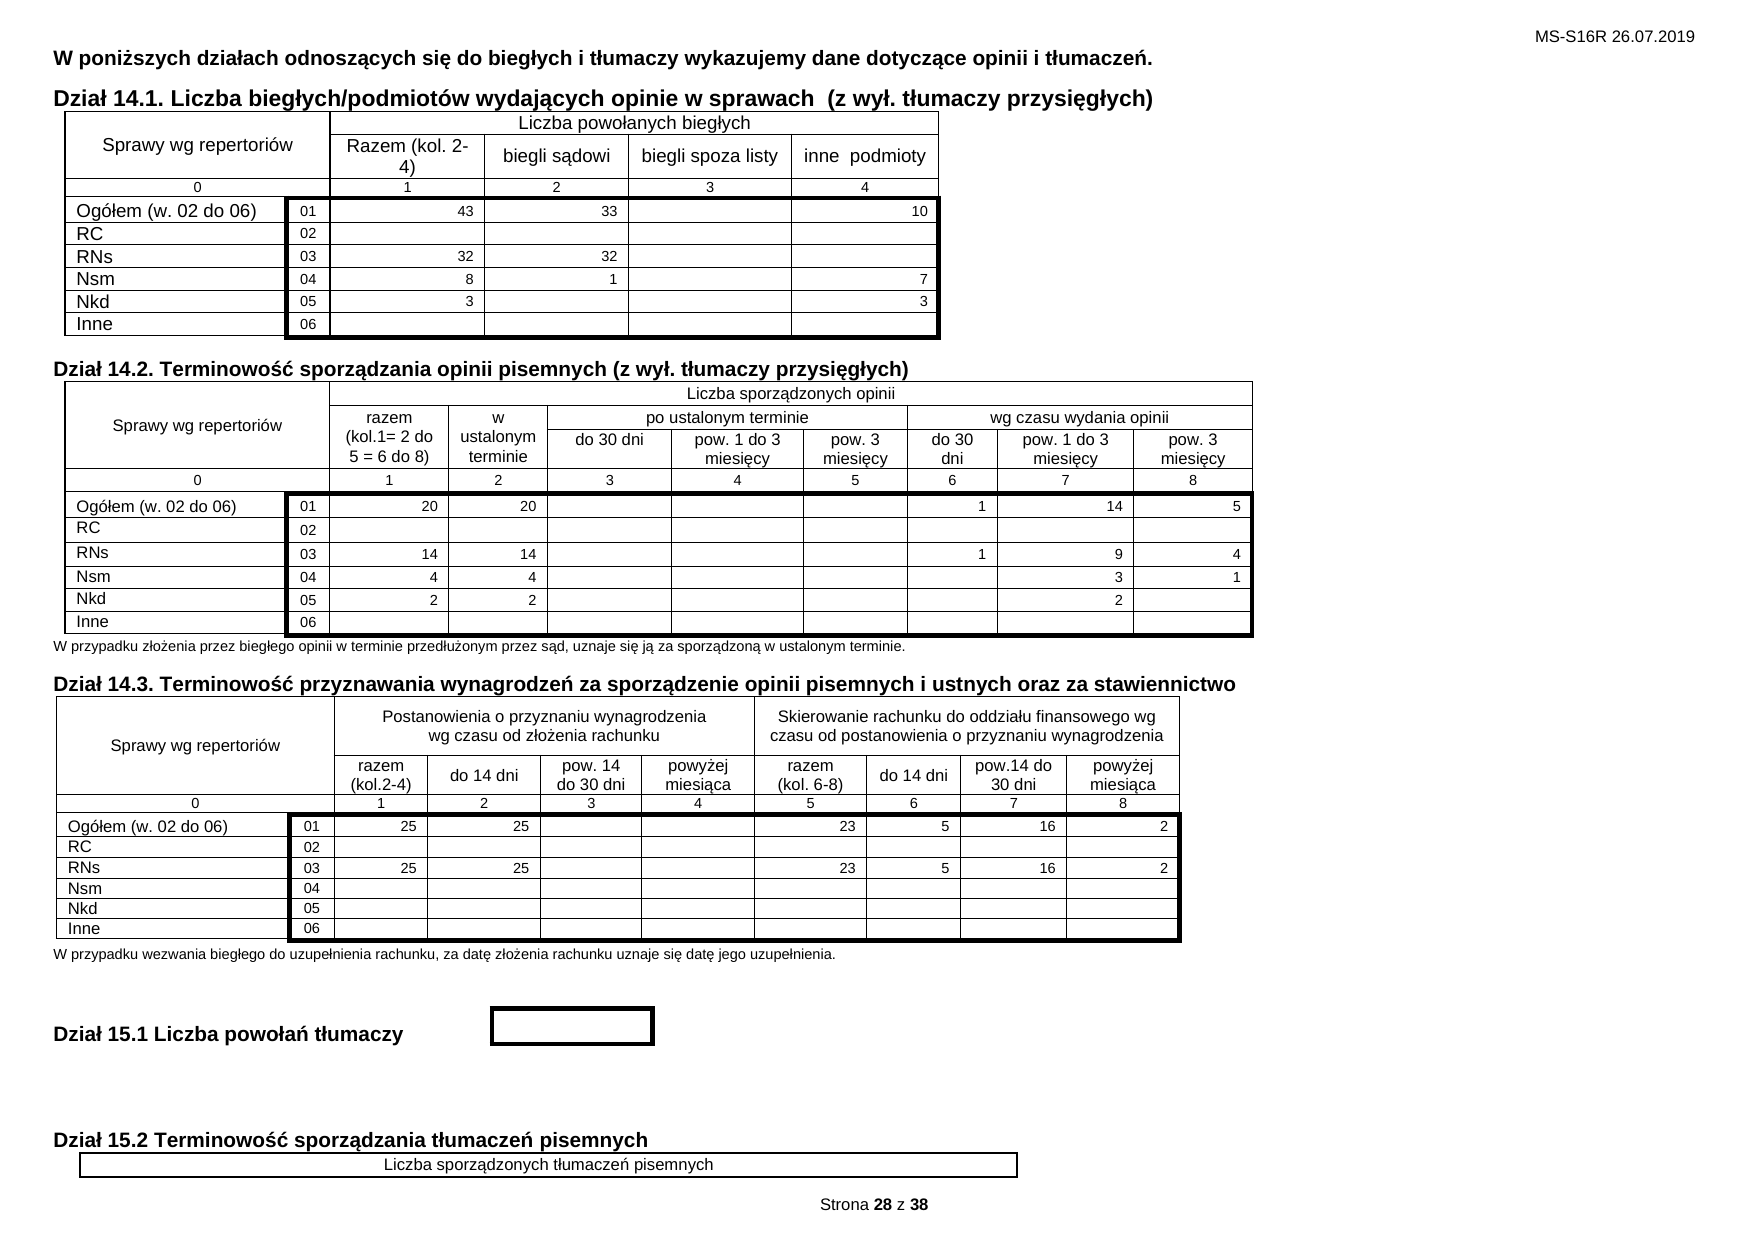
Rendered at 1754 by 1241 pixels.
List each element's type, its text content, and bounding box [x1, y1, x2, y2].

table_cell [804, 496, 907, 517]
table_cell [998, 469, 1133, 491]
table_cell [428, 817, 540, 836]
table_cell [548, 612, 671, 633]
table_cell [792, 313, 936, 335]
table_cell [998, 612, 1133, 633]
text W przypadku złożenia przez biegłego opinii w terminie przedłużonym przez sąd, uznaje się ją za sporządzoną w ustalonym terminie. [53, 638, 1695, 655]
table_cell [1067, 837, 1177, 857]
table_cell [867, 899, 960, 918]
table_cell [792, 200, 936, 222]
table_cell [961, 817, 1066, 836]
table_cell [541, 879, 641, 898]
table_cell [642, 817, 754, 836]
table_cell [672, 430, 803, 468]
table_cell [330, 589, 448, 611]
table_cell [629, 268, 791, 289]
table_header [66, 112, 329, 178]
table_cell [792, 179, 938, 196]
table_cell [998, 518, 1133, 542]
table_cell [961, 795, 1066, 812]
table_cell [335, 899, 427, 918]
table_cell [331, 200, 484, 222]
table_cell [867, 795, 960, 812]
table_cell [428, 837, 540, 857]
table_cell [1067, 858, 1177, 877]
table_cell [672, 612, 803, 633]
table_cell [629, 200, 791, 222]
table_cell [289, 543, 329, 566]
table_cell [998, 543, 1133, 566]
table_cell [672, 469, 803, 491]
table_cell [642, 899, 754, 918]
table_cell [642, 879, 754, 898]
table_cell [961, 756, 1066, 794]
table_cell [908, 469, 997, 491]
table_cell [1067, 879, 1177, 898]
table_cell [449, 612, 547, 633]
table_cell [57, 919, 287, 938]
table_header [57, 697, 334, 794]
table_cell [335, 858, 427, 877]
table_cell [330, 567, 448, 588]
text Dział 14.2. Terminowość sporządzania opinii pisemnych (z wył. tłumaczy przysięgłych) [53, 339, 1695, 381]
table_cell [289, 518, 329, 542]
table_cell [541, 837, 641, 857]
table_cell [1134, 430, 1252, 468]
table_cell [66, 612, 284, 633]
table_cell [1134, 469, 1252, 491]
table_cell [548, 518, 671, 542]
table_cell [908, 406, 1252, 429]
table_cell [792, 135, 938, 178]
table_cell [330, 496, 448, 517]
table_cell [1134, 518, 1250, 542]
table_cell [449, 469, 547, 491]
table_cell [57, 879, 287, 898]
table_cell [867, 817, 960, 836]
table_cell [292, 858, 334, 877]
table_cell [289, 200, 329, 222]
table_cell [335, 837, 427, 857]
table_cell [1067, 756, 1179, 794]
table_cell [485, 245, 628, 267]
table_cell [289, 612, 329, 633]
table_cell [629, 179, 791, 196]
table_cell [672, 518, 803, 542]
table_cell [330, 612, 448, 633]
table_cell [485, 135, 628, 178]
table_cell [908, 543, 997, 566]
text Dział 14.1. Liczba biegłych/podmiotów wydających opinie w sprawach (z wył. tłumaczy przysięgłych) [53, 70, 1695, 111]
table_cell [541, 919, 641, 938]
text W przypadku wezwania biegłego do uzupełnienia rachunku, za datę złożenia rachunku uznaje się datę jego uzupełnienia. [53, 946, 1695, 963]
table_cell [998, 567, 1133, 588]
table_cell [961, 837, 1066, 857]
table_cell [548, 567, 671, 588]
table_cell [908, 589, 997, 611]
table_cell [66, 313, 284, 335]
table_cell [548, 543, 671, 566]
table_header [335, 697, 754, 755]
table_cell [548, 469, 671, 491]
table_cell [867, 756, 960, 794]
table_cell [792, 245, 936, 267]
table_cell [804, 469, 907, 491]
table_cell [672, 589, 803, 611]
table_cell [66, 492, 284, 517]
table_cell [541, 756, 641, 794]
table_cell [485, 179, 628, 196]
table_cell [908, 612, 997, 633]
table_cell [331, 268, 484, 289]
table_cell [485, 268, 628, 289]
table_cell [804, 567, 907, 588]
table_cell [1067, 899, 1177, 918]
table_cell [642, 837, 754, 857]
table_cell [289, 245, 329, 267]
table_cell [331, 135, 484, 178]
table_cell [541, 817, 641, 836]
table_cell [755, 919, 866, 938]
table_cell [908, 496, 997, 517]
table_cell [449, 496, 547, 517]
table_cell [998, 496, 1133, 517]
text Dział 15.1 Liczba powołań tłumaczy [53, 1004, 1695, 1045]
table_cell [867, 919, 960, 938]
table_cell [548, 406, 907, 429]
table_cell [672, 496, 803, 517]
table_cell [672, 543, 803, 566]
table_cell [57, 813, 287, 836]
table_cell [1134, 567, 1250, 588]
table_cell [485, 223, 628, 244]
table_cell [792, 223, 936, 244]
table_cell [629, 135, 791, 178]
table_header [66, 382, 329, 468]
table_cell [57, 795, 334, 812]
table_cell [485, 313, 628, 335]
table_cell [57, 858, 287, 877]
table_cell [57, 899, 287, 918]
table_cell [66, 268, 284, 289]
text Dział 15.2 Terminowość sporządzania tłumaczeń pisemnych [53, 1128, 1695, 1152]
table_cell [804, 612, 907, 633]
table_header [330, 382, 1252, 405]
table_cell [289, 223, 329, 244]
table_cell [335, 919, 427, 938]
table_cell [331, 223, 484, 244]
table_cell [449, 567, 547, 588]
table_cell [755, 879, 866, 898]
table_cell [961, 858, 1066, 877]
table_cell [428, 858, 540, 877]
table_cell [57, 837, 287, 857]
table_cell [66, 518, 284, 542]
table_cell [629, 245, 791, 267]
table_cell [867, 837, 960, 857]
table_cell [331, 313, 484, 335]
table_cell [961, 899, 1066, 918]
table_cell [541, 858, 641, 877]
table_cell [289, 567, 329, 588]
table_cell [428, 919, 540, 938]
text Dział 14.3. Terminowość przyznawania wynagrodzeń za sporządzenie opinii pisemnych i ustnych oraz za stawiennictwo [53, 655, 1695, 696]
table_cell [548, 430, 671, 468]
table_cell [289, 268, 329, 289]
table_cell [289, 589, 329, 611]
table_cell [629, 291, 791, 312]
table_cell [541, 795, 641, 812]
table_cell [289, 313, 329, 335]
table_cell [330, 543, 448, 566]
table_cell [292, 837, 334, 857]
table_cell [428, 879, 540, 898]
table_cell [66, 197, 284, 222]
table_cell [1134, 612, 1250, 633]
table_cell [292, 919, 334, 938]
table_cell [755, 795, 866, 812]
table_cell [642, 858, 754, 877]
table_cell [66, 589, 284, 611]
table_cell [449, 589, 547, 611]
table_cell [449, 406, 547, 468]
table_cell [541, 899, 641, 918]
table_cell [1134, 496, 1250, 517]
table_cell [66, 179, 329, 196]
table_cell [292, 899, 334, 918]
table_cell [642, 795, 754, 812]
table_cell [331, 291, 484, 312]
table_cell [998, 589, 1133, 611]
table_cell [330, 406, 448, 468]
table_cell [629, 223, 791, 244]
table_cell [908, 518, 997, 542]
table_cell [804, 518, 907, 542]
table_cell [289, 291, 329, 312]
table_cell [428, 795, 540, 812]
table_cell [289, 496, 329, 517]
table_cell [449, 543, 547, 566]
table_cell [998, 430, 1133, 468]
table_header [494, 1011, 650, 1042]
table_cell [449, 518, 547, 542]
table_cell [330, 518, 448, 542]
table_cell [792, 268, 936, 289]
text W poniższych działach odnoszących się do biegłych i tłumaczy wykazujemy dane dotyczące opinii i tłumaczeń. [53, 46, 1695, 70]
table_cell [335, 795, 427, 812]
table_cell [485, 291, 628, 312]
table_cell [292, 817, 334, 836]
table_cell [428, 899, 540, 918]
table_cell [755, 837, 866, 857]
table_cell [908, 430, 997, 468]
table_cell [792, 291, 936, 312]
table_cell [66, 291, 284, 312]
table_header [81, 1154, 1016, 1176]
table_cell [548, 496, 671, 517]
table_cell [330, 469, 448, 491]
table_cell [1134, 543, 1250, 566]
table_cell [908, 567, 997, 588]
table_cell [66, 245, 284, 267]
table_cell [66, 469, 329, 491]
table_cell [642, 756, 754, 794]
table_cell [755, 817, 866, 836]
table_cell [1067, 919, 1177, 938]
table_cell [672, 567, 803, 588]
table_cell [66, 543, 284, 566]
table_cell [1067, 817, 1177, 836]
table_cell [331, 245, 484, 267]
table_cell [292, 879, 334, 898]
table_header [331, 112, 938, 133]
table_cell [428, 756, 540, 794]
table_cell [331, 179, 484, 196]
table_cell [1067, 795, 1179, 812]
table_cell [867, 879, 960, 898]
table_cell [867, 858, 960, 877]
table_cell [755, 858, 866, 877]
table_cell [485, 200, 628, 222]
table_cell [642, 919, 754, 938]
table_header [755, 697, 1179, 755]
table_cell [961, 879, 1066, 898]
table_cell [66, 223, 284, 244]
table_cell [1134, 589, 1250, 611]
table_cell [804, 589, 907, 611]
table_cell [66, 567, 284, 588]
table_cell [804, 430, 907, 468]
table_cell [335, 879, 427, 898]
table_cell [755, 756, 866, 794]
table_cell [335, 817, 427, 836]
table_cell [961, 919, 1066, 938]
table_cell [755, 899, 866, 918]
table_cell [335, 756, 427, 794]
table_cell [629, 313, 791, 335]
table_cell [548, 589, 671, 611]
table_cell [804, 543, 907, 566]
